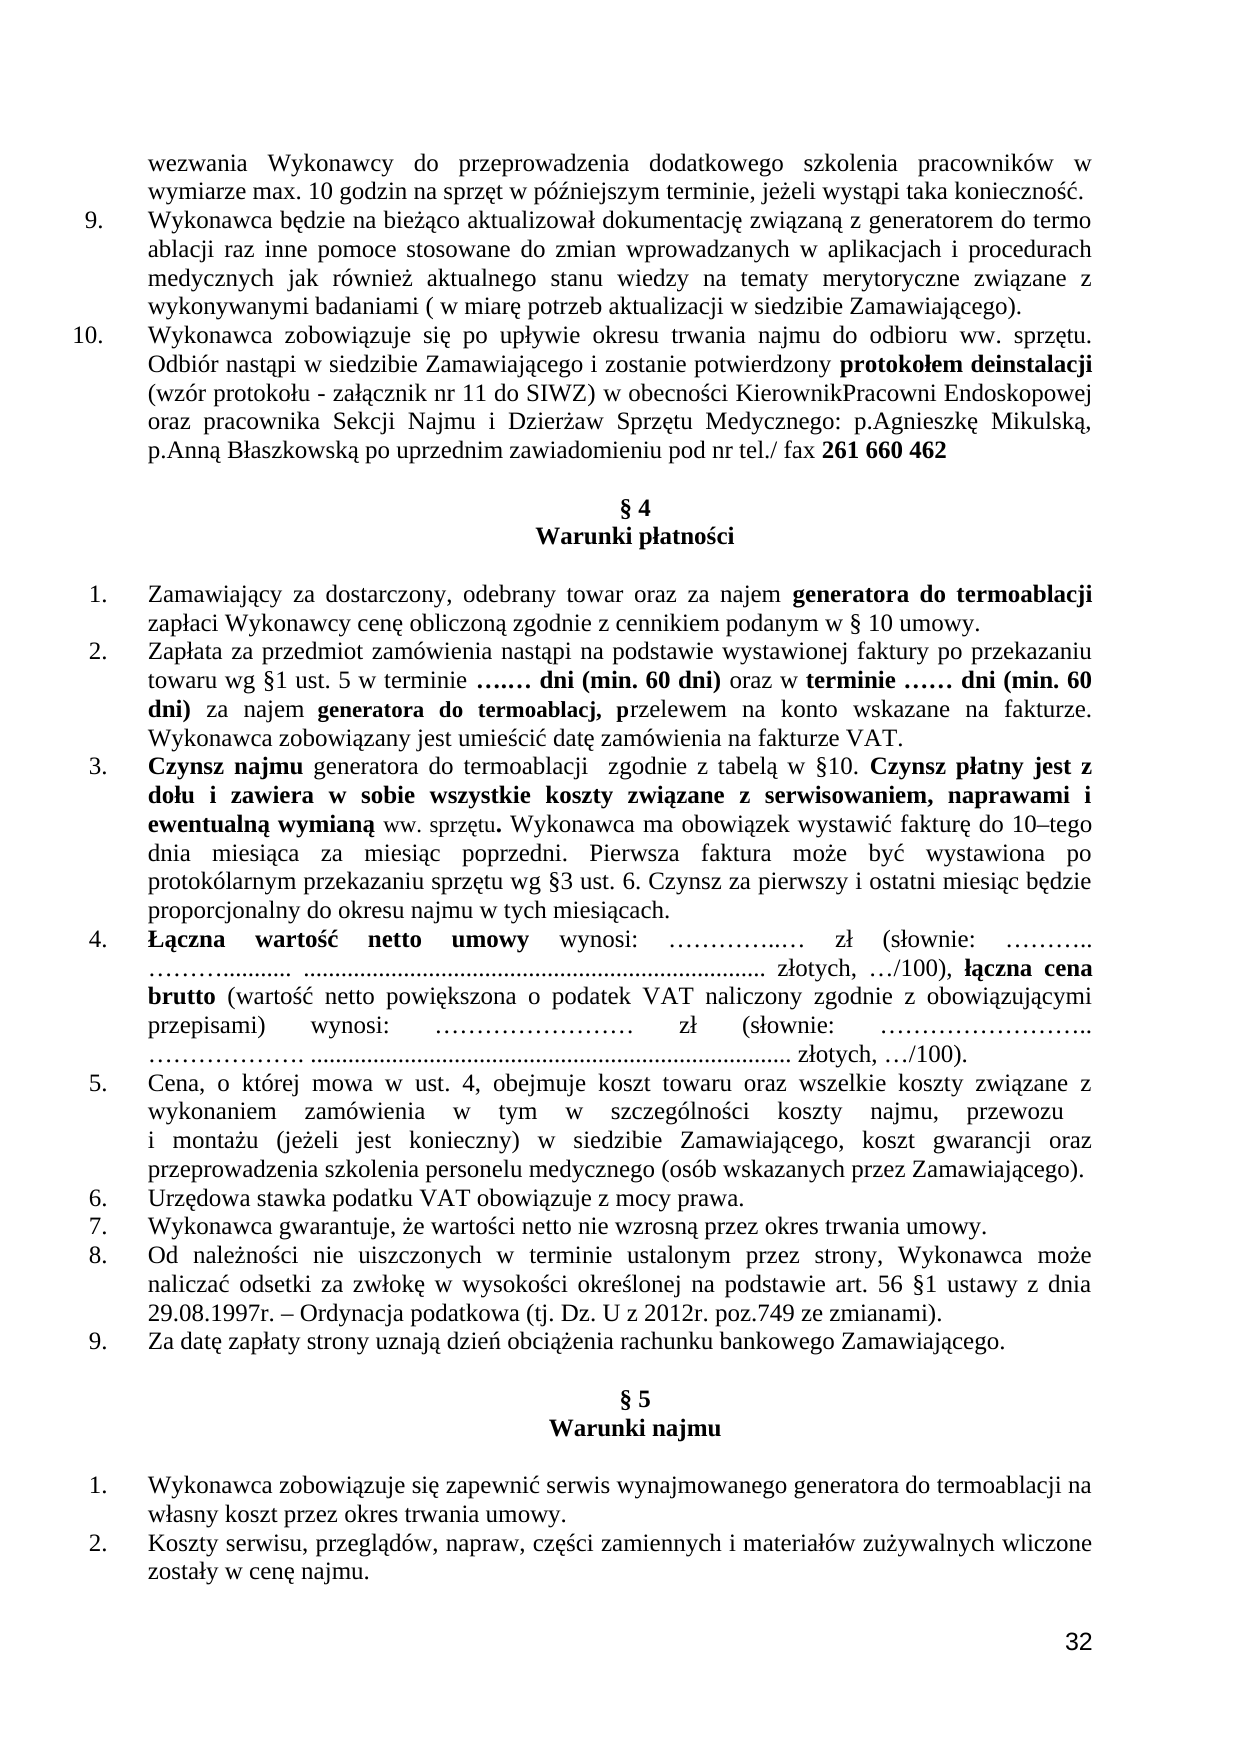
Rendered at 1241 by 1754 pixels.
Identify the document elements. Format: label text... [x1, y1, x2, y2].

list Zapłata za przedmiot zamówienia nastąpi na podstawie wystawionej faktury po przekazaniu towaru wg §1 ust. 5 w terminie ….… dni (min. 60 dni) oraz w terminie …… dni (min. 60 dni) za najem generatora do termoablacj, przelewem na konto wskazane na fakturze. Wykonawca zobowiązany jest umieścić datę zamówienia na fakturze VAT. [88, 636, 1093, 751]
list Od należności nie uiszczonych w terminie ustalonym przez strony, Wykonawca może naliczać odsetki za zwłokę w wysokości określonej na podstawie art. 56 §1 ustawy z dnia 29.08.1997r. – Ordynacja podatkowa (tj. Dz. U z 2012r. poz.749 ze zmianami). [88, 1240, 1093, 1326]
list Czynsz najmu generatora do termoablacji zgodnie z tabelą w §10. Czynsz płatny jest z dołu i zawiera w sobie wszystkie koszty związane z serwisowaniem, naprawami i ewentualną wymianą ww. sprzętu. Wykonawca ma obowiązek wystawić fakturę do 10–tego dnia miesiąca za miesiąc poprzedni. Pierwsza faktura może być wystawiona po protokólarnym przekazaniu sprzętu wg §3 ust. 6. Czynsz za pierwszy i ostatni miesiąc będzie proporcjonalny do okresu najmu w tych miesiącach. [88, 751, 1093, 924]
text § 5 [177, 1384, 1093, 1413]
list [88, 148, 1093, 205]
list Łączna wartość netto umowy wynosi: …………..… zł (słownie: ………..………........... .......................................................................... złotych, …/100), łączna cena brutto (wartość netto powiększona o podatek VAT naliczony zgodnie z obowiązującymi przepisami) wynosi: …………………… zł (słownie: ……………………..………………. ............................................................................. złotych, …/100). [88, 924, 1093, 1068]
text 1. Wykonawca zobowiązuje się zapewnić serwis wynajmowanego generatora do termoablacji na własny koszt przez okres trwania umowy. [88, 1470, 1093, 1528]
list Koszty serwisu, przeglądów, napraw, części zamiennych i materiałów zużywalnych wliczone zostały w cenę najmu. [88, 1528, 1093, 1585]
text Warunki płatności [177, 521, 1093, 550]
list Zamawiający za dostarczony, odebrany towar oraz za najem generatora do termoablacji zapłaci Wykonawcy cenę obliczoną zgodnie z cennikiem podanym w § 10 umowy. [88, 579, 1093, 636]
text Warunki najmu [177, 1413, 1093, 1441]
text § 4 [177, 493, 1093, 521]
list Wykonawca zobowiązuje się po upływie okresu trwania najmu do odbioru ww. sprzętu. Odbiór nastąpi w siedzibie Zamawiającego i zostanie potwierdzony protokołem deinstalacji (wzór protokołu - załącznik nr 11 do SIWZ) w obecności KierownikPracowni Endoskopowej oraz pracownika Sekcji Najmu i Dzierżaw Sprzętu Medycznego: p.Agnieszkę Mikulską, p.Anną Błaszkowską po uprzednim zawiadomieniu pod nr tel./ fax 261 660 462 [103, 320, 1093, 464]
list Wykonawca będzie na bieżąco aktualizował dokumentację związaną z generatorem do termo ablacji raz inne pomoce stosowane do zmian wprowadzanych w aplikacjach i procedurach medycznych jak również aktualnego stanu wiedzy na tematy merytoryczne związane z wykonywanymi badaniami ( w miarę potrzeb aktualizacji w siedzibie Zamawiającego). [103, 205, 1093, 320]
list Wykonawca gwarantuje, że wartości netto nie wzrosną przez okres trwania umowy. [88, 1211, 1093, 1240]
list Za datę zapłaty strony uznają dzień obciążenia rachunku bankowego Zamawiającego. [88, 1326, 1093, 1355]
list Urzędowa stawka podatku VAT obowiązuje z mocy prawa. [88, 1183, 1093, 1211]
list Cena, o której mowa w ust. 4, obejmuje koszt towaru oraz wszelkie koszty związane z wykonaniem zamówienia w tym w szczególności koszty najmu, przewozu i montażu (jeżeli jest konieczny) w siedzibie Zamawiającego, koszt gwarancji oraz przeprowadzenia szkolenia personelu medycznego (osób wskazanych przez Zamawiającego). [88, 1068, 1093, 1183]
